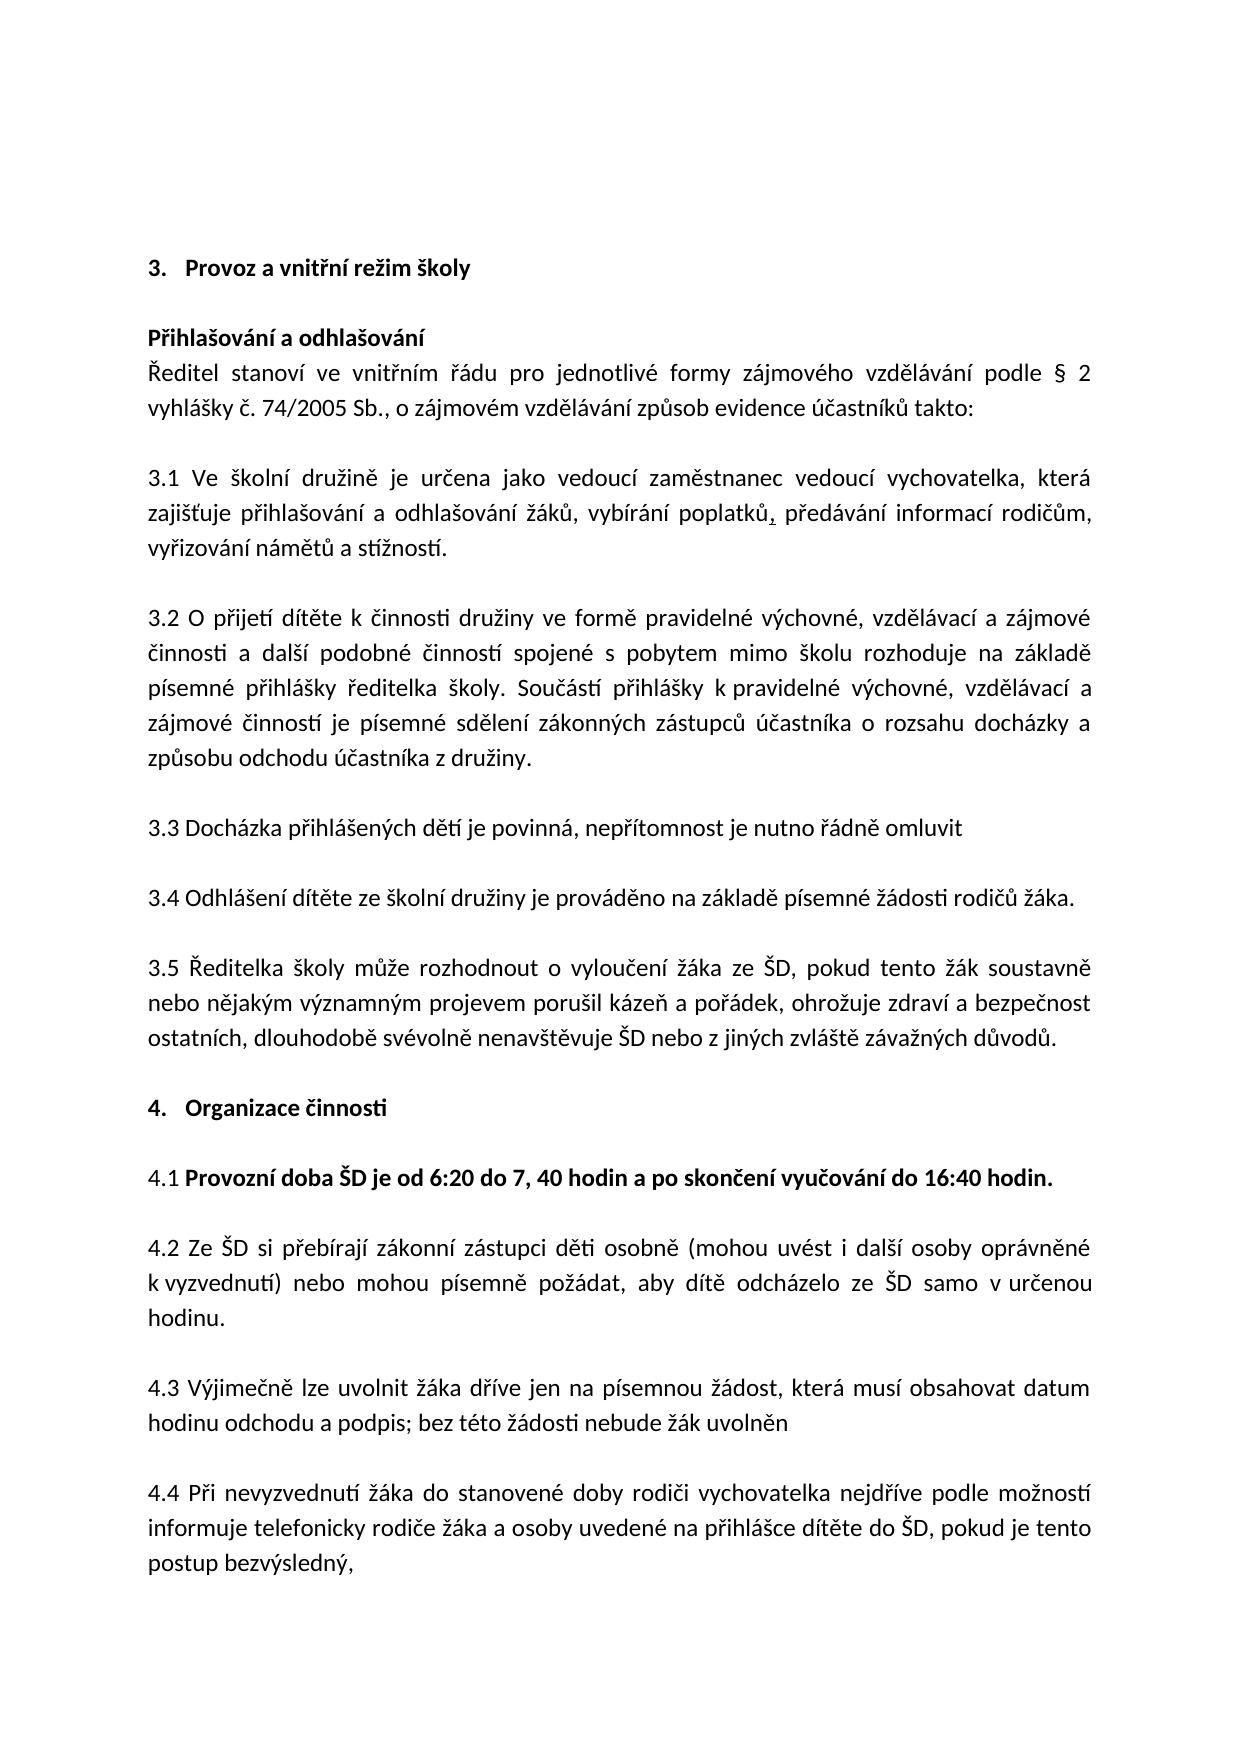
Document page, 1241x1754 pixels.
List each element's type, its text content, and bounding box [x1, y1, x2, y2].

text 3.2 O přijetí dítěte k činnosti družiny ve formě pravidelné výchovné, vzdělávací a zájmové činnosti a další podobné činností spojené s pobytem mimo školu rozhoduje na základě písemné přihlášky ředitelka školy. Součástí přihlášky k pravidelné výchovné, vzdělávací a zájmové činností je písemné sdělení zákonných zástupců účastníka o rozsahu docházky a způsobu odchodu účastníka z družiny. [148, 603, 1093, 773]
text 3.4 Odhlášení dítěte ze školní družiny je prováděno na základě písemné žádosti rodičů žáka. [148, 883, 1093, 913]
text 4.4 Při nevyzvednutí žáka do stanovené doby rodiči vychovatelka nejdříve podle možností informuje telefonicky rodiče žáka a osoby uvedené na přihlášce dítěte do ŠD, pokud je tento postup bezvýsledný, [148, 1478, 1093, 1578]
text Ředitel stanoví ve vnitřním řádu pro jednotlivé formy zájmového vzdělávání podle § 2 vyhlášky č. 74/2005 Sb., o zájmovém vzdělávání způsob evidence účastníků takto: [148, 358, 1093, 423]
text 4.3 Výjimečně lze uvolnit žáka dříve jen na písemnou žádost, která musí obsahovat datum hodinu odchodu a podpis; bez této žádosti nebude žák uvolněn [148, 1373, 1093, 1438]
text 3.5 Ředitelka školy může rozhodnout o vyloučení žáka ze ŠD, pokud tento žák soustavně nebo nějakým významným projevem porušil kázeň a pořádek, ohrožuje zdraví a bezpečnost ostatních, dlouhodobě svévolně nenavštěvuje ŠD nebo z jiných zvláště závažných důvodů. [148, 953, 1093, 1053]
list Provoz a vnitřní režim školy [148, 253, 1093, 283]
text 3.3 Docházka přihlášených dětí je povinná, nepřítomnost je nutno řádně omluvit [148, 813, 1093, 843]
list Organizace činnosti [148, 1093, 1093, 1123]
text 4.2 Ze ŠD si přebírají zákonní zástupci děti osobně (mohou uvést i další osoby oprávněné k vyzvednutí) nebo mohou písemně požádat, aby dítě odcházelo ze ŠD samo v určenou hodinu. [148, 1233, 1093, 1333]
text Přihlašování a odhlašování [148, 323, 1093, 353]
text 4.1 Provozní doba ŠD je od 6:20 do 7, 40 hodin a po skončení vyučování do 16:40 hodin. [148, 1163, 1093, 1193]
text 3.1 Ve školní družině je určena jako vedoucí zaměstnanec vedoucí vychovatelka, která zajišťuje přihlašování a odhlašování žáků, vybírání poplatků, předávání informací rodičům, vyřizování námětů a stížností. [148, 463, 1093, 563]
